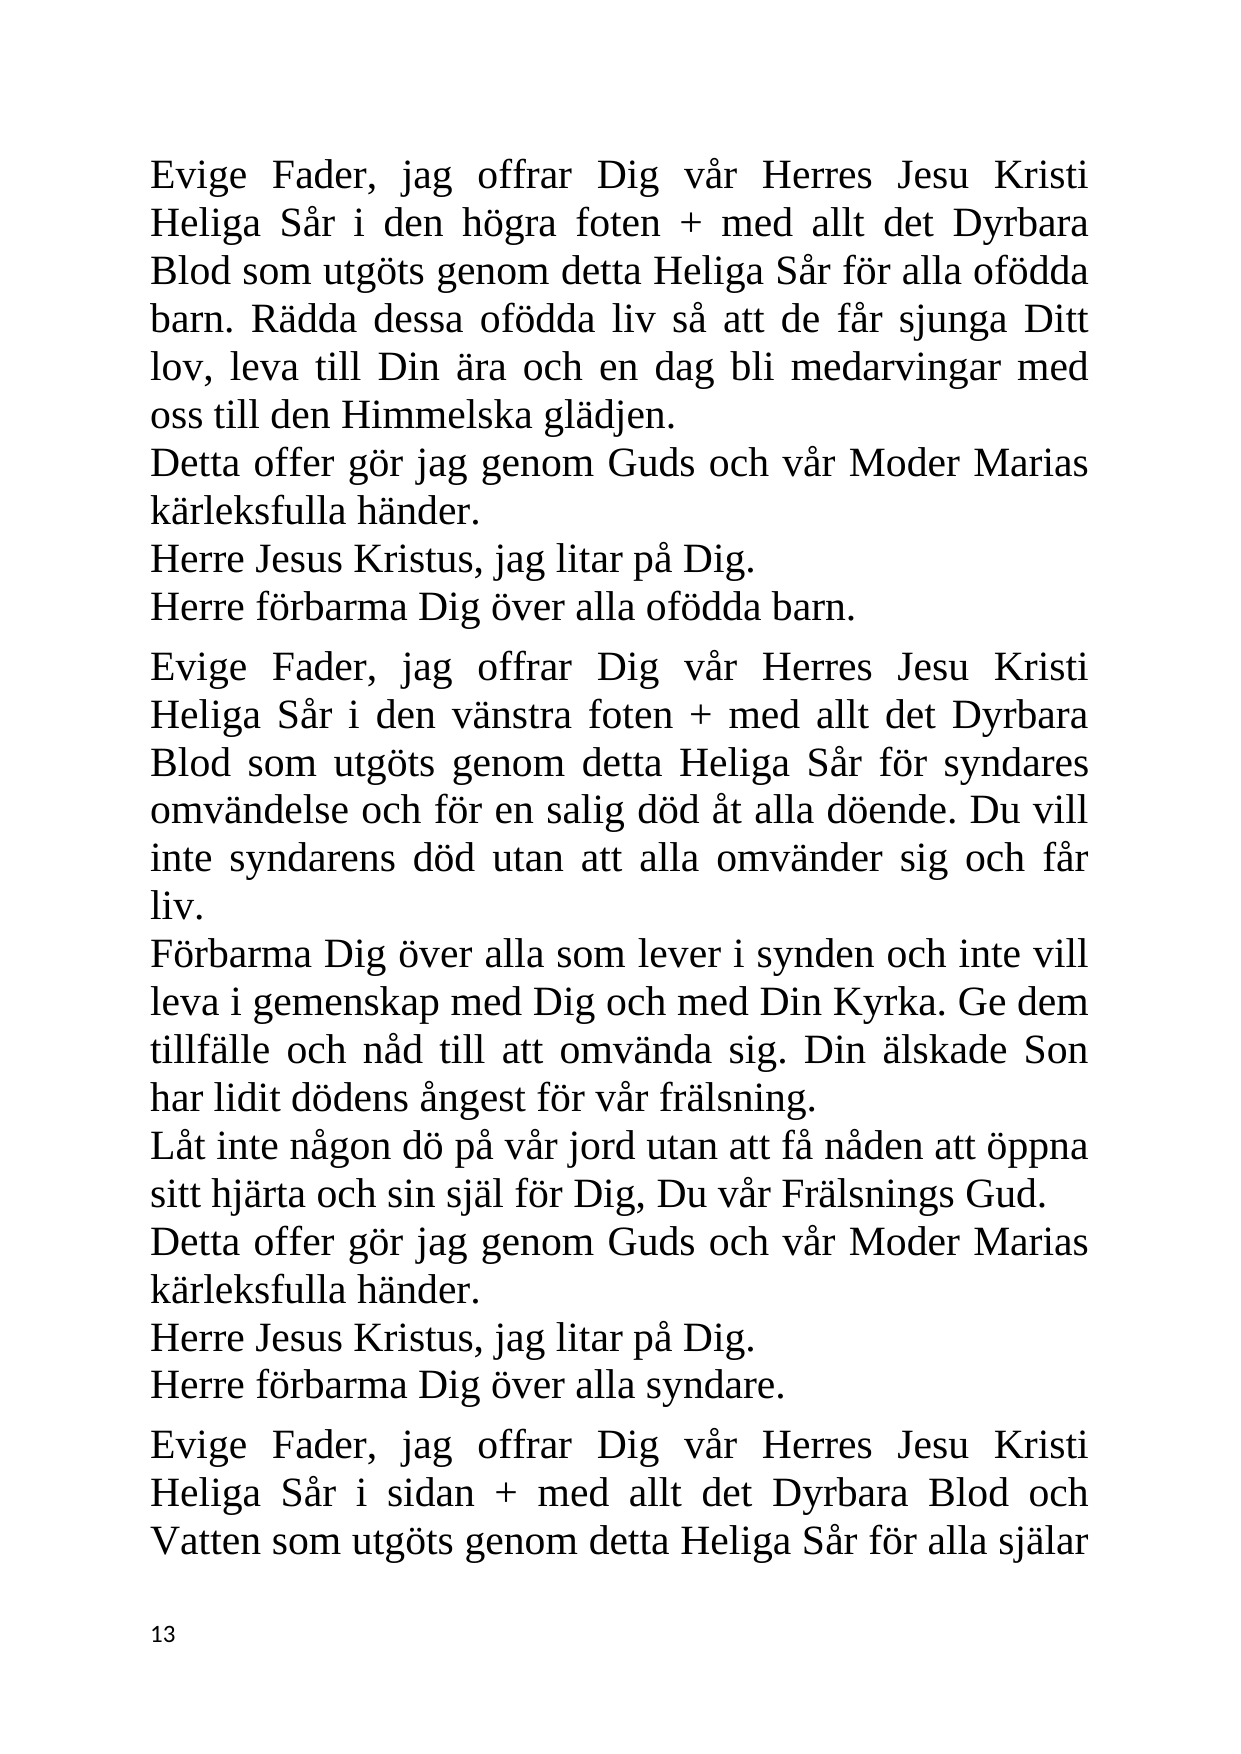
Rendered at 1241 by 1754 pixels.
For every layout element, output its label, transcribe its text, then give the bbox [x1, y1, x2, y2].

text Evige Fader, jag offrar Dig vår Herres Jesu Kristi Heliga Sår i den vänstra foten + med allt det Dyrbara Blod som utgöts genom detta Heliga Sår för syndares omvändelse och för en salig död åt alla döende. Du vill inte syndarens död utan att alla omvänder sig och får liv. [150, 641, 1090, 929]
text Detta offer gör jag genom Guds och vår Moder Marias kärleksfulla händer. [150, 437, 1090, 533]
text Herre förbarma Dig över alla syndare. [150, 1360, 1090, 1408]
text Låt inte någon dö på vår jord utan att få nåden att öppna sitt hjärta och sin själ för Dig, Du vår Frälsnings Gud. [150, 1120, 1090, 1216]
text Förbarma Dig över alla som lever i synden och inte vill leva i gemenskap med Dig och med Din Kyrka. Ge dem tillfälle och nåd till att omvända sig. Din älskade Son har lidit dödens ångest för vår frälsning. [150, 929, 1090, 1120]
text Herre Jesus Kristus, jag litar på Dig. [150, 533, 1090, 581]
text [150, 1420, 1090, 1563]
text Herre Jesus Kristus, jag litar på Dig. [150, 1312, 1090, 1360]
text Herre förbarma Dig över alla ofödda barn. [150, 581, 1090, 629]
text Detta offer gör jag genom Guds och vår Moder Marias kärleksfulla händer. [150, 1216, 1090, 1312]
text Evige Fader, jag offrar Dig vår Herres Jesu Kristi Heliga Sår i den högra foten + med allt det Dyrbara Blod som utgöts genom detta Heliga Sår för alla ofödda barn. Rädda dessa ofödda liv så att de får sjunga Ditt lov, leva till Din ära och en dag bli medarvingar med oss till den Himmelska glädjen. [150, 150, 1090, 437]
